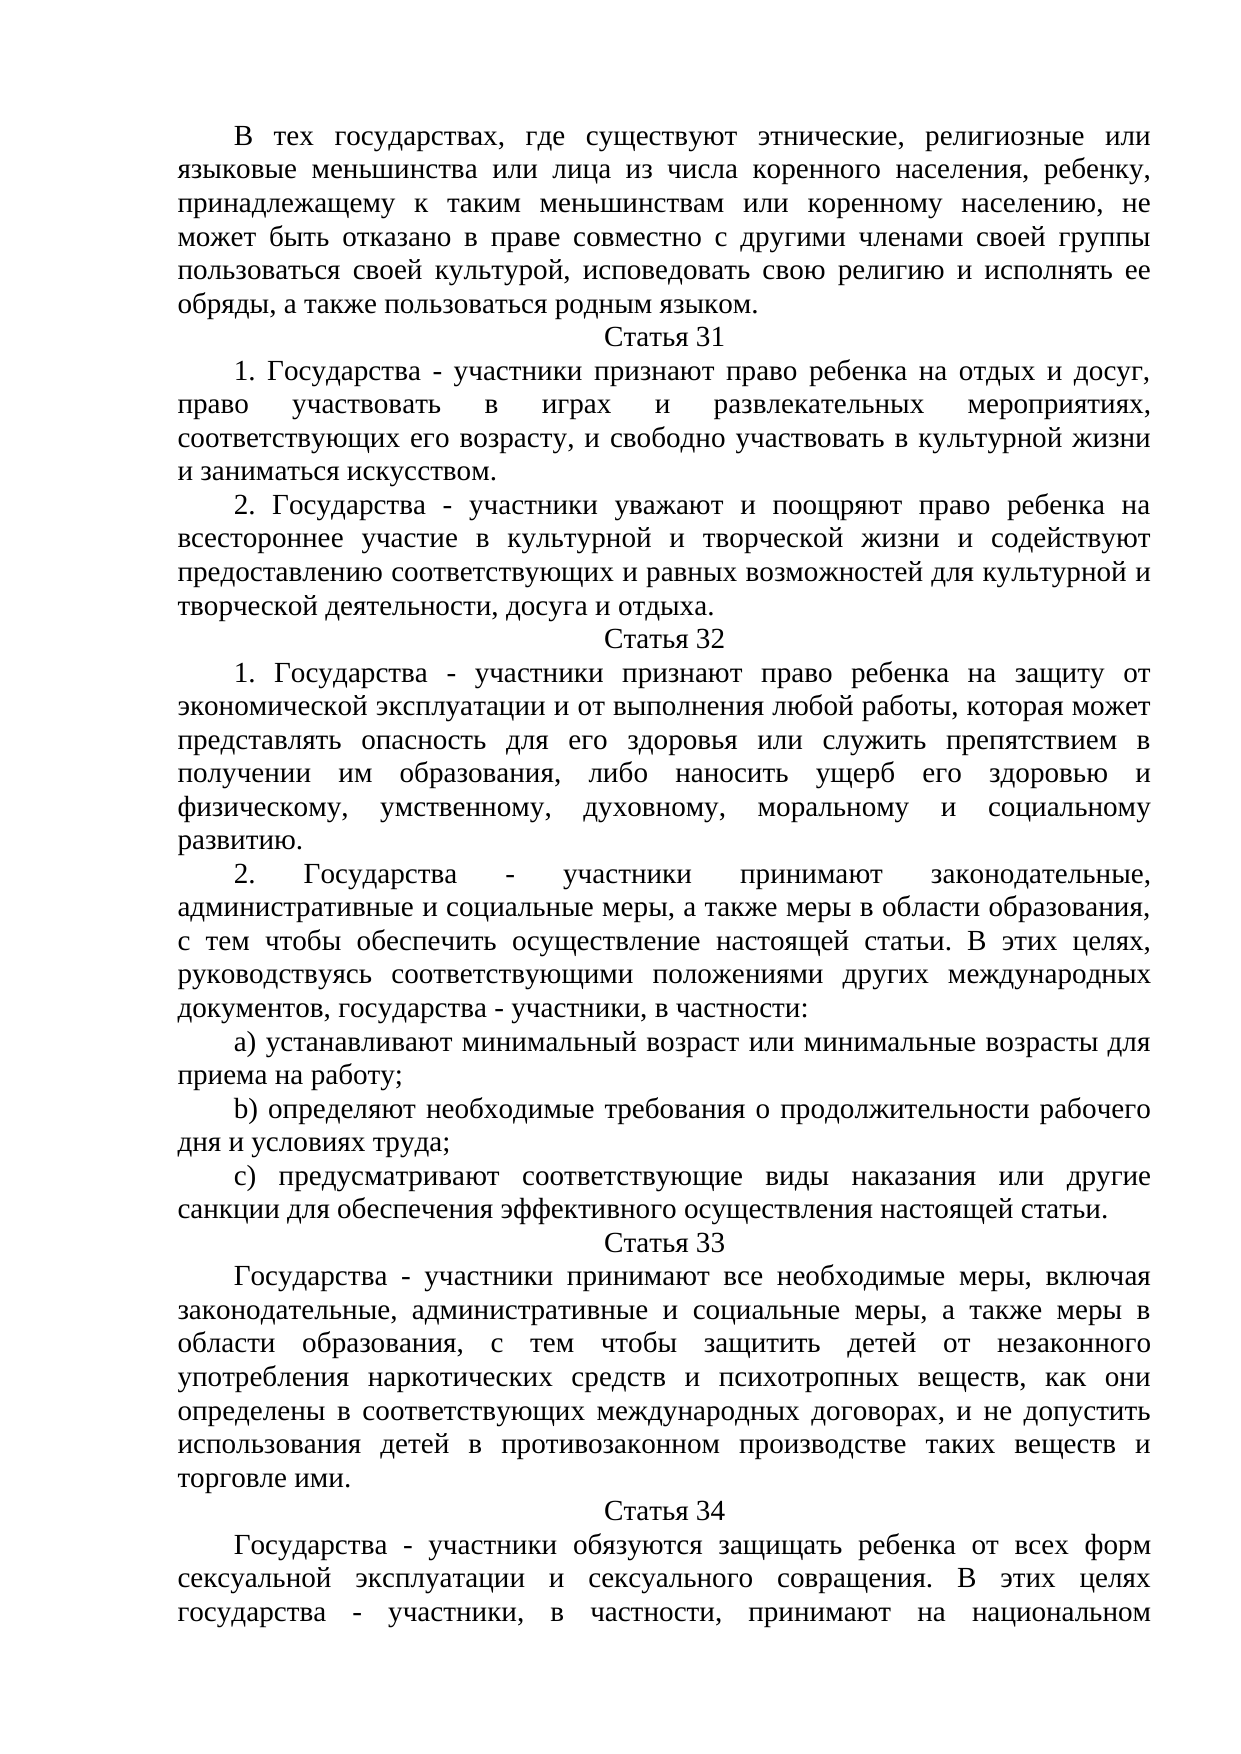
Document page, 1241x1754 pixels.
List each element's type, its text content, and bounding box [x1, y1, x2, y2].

text Статья 34 [177, 1493, 1152, 1527]
text 2. Государства - участники принимают законодательные, административные и социальные меры, а также меры в области образования, с тем чтобы обеспечить осуществление настоящей статьи. В этих целях, руководствуясь соответствующими положениями других международных документов, государства - участники, в частности: [177, 856, 1152, 1024]
text Статья 31 [177, 319, 1152, 353]
text В тех государствах, где существуют этнические, религиозные или языковые меньшинства или лица из числа коренного населения, ребенку, принадлежащему к таким меньшинствам или коренному населению, не может быть отказано в праве совместно с другими членами своей группы пользоваться своей культурой, исповедовать свою религию и исполнять ее обряды, а также пользоваться родным языком. [177, 118, 1152, 319]
text c) предусматривают соответствующие виды наказания или другие санкции для обеспечения эффективного осуществления настоящей статьи. [177, 1158, 1152, 1225]
text Статья 33 [177, 1225, 1152, 1258]
text a) устанавливают минимальный возраст или минимальные возрасты для приема на работу; [177, 1024, 1152, 1091]
text 1. Государства - участники признают право ребенка на защиту от экономической эксплуатации и от выполнения любой работы, которая может представлять опасность для его здоровья или служить препятствием в получении им образования, либо наносить ущерб его здоровью и физическому, умственному, духовному, моральному и социальному развитию. [177, 655, 1152, 856]
text b) определяют необходимые требования о продолжительности рабочего дня и условиях труда; [177, 1091, 1152, 1158]
text Статья 32 [177, 621, 1152, 655]
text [177, 1527, 1152, 1627]
text Государства - участники принимают все необходимые меры, включая законодательные, административные и социальные меры, а также меры в области образования, с тем чтобы защитить детей от незаконного употребления наркотических средств и психотропных веществ, как они определены в соответствующих международных договорах, и не допустить использования детей в противозаконном производстве таких веществ и торговле ими. [177, 1258, 1152, 1493]
text 1. Государства - участники признают право ребенка на отдых и досуг, право участвовать в играх и развлекательных мероприятиях, соответствующих его возрасту, и свободно участвовать в культурной жизни и заниматься искусством. [177, 353, 1152, 487]
text 2. Государства - участники уважают и поощряют право ребенка на всестороннее участие в культурной и творческой жизни и содействуют предоставлению соответствующих и равных возможностей для культурной и творческой деятельности, досуга и отдыха. [177, 487, 1152, 621]
